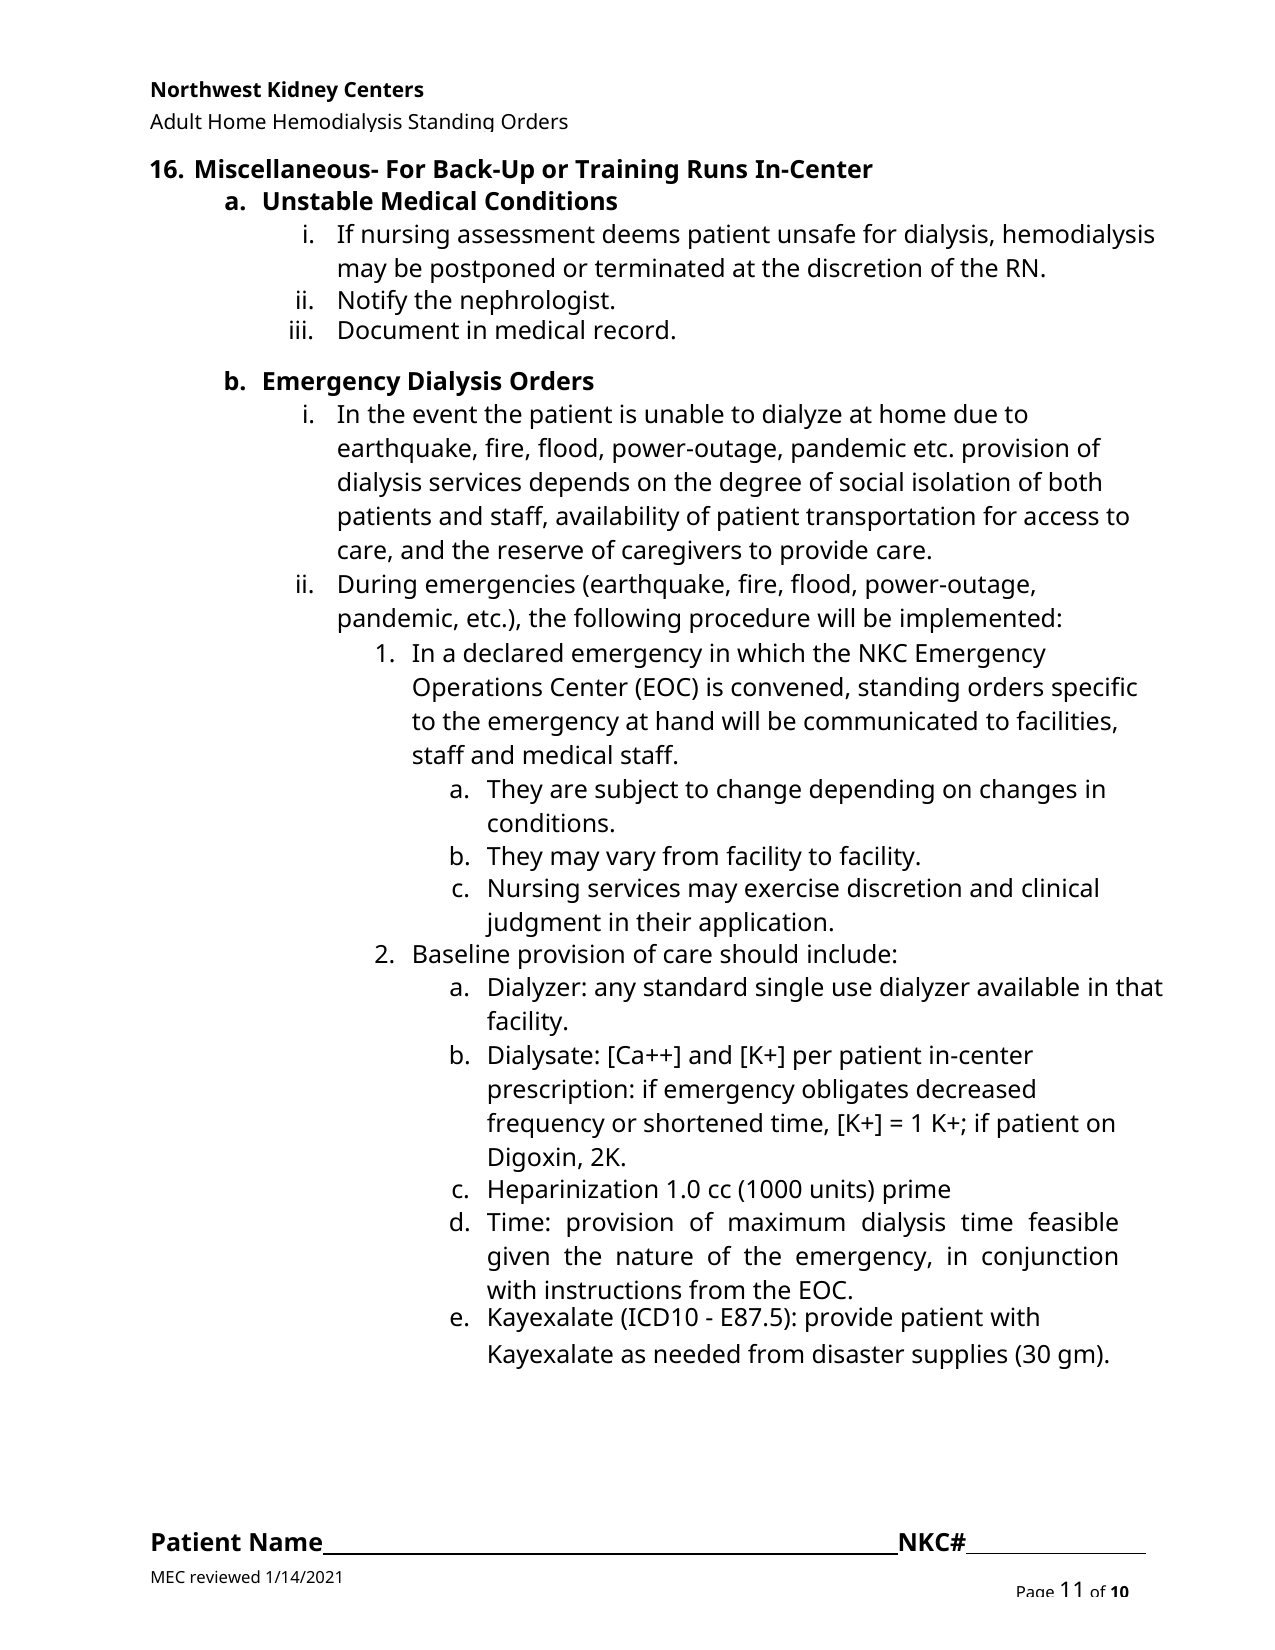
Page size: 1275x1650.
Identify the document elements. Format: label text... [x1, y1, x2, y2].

list Time: provision of maximum dialysis time feasible given the nature of the emergency, in conjunction with instructions from the EOC. [448, 1204, 1120, 1306]
list They are subject to change depending on changes in conditions. [449, 772, 1152, 840]
list Document in medical record. [288, 316, 1210, 346]
list If nursing assessment deems patient unsafe for dialysis, hemodialysis may be postponed or terminated at the discretion of the RN. [302, 216, 1168, 284]
list During emergencies (earthquake, fire, flood, power-outage, pandemic, etc.), the following procedure will be implemented: [295, 567, 1121, 635]
list In a declared emergency in which the NKC Emergency Operations Center (EOC) is convened, standing orders specific to the emergency at hand will be communicated to facilities, staff and medical staff. [374, 635, 1155, 772]
text Kayexalate as needed from disaster supplies (30 gm). [487, 1336, 1210, 1371]
list Dialyzer: any standard single use dialyzer available in that facility. [449, 969, 1165, 1038]
list Dialysate: [Ca++] and [K+] per patient in-center prescription: if emergency obligates decreased frequency or shortened time, [K+] = 1 K+; if patient on Digoxin, 2K. [448, 1038, 1156, 1174]
list They may vary from facility to facility. [448, 841, 1210, 871]
list Kayexalate (ICD10 - E87.5): provide patient with [449, 1306, 1210, 1332]
list Heparinization 1.0 cc (1000 units) prime [451, 1174, 1210, 1204]
list Nursing services may exercise discretion and clinical judgment in their application. [451, 871, 1146, 939]
list Baseline provision of care should include: [374, 939, 1210, 969]
list In the event the patient is unable to dialyze at home due to earthquake, fire, flood, power-outage, pandemic etc. provision of dialysis services depends on the degree of social isolation of both patients and staff, availability of patient transportation for access to care, and the reserve of caregivers to provide care. [302, 396, 1169, 567]
list Unstable Medical Conditions [224, 186, 1210, 216]
subtitle Emergency Dialysis Orders [223, 366, 1210, 396]
list Notify the nephrologist. [295, 285, 1210, 316]
subtitle Miscellaneous- For Back-Up or Training Runs In-Center [149, 152, 1210, 186]
